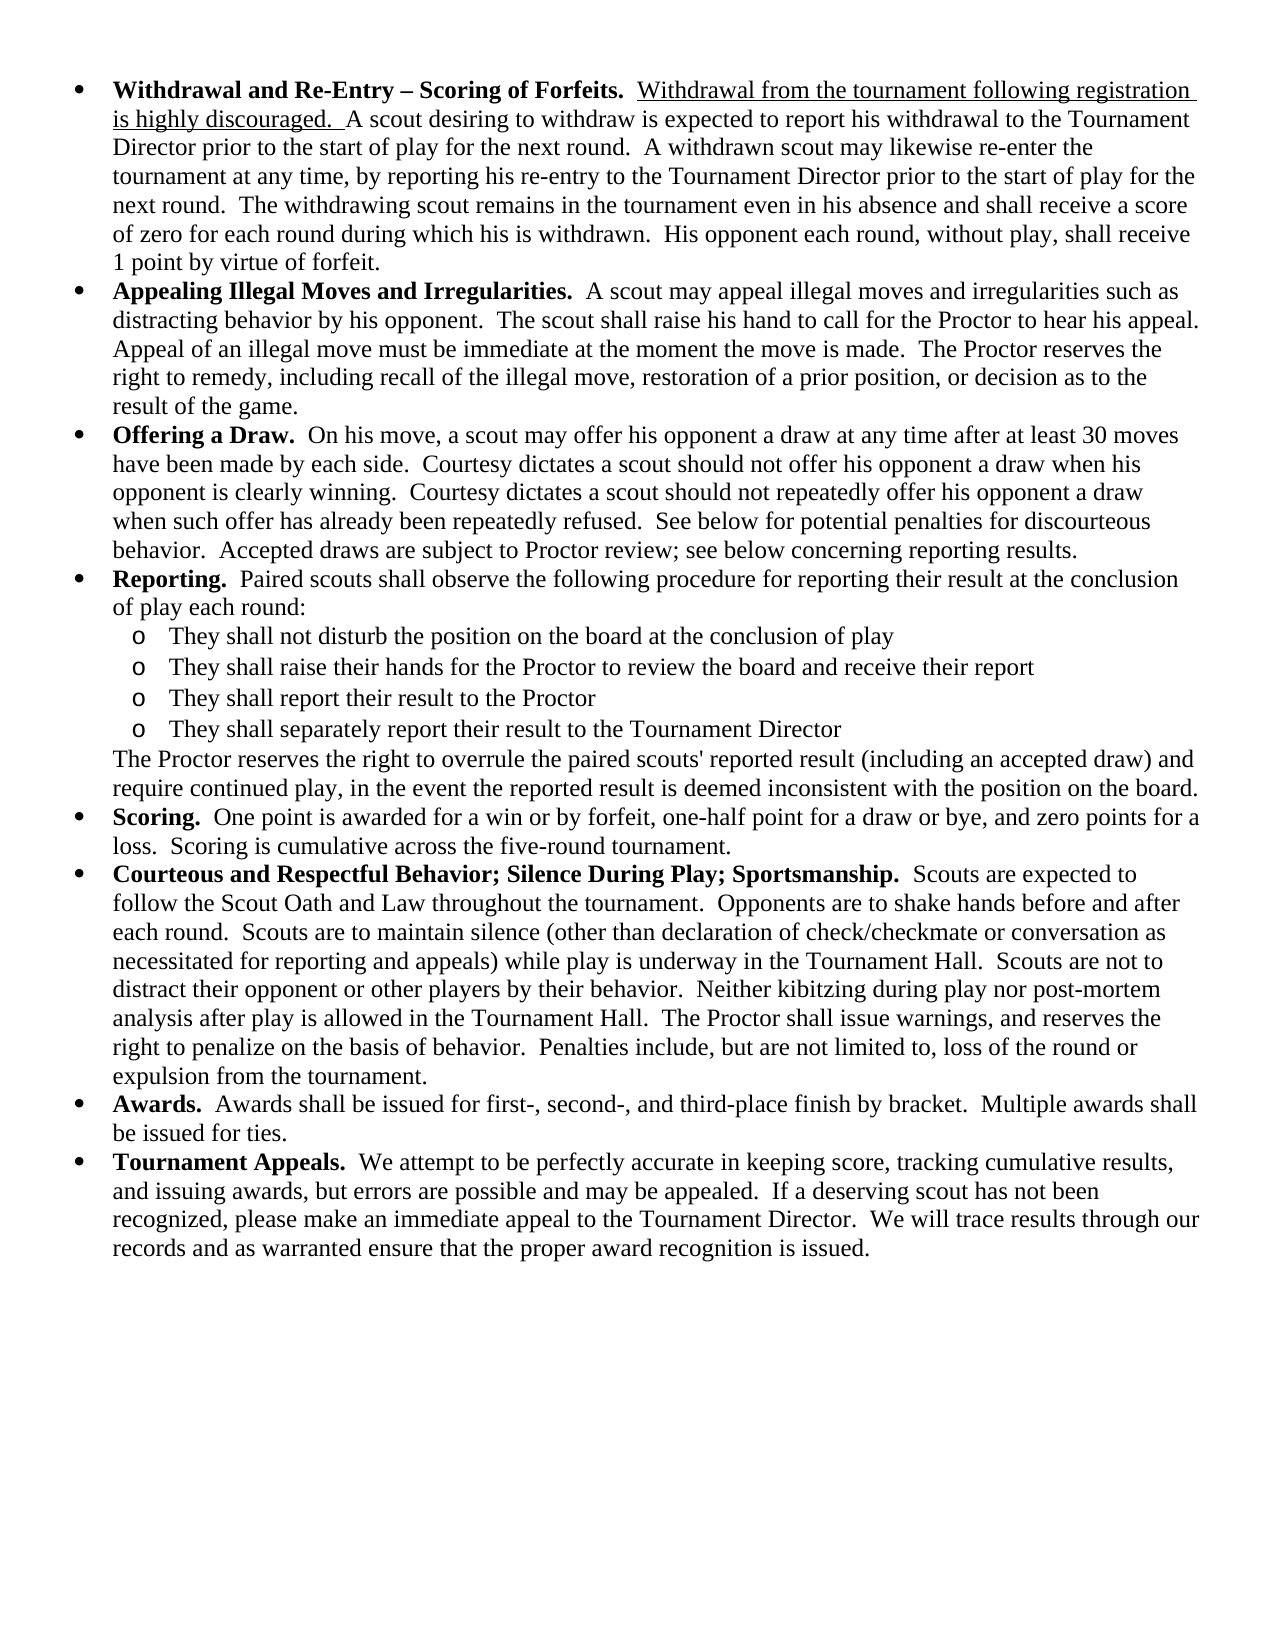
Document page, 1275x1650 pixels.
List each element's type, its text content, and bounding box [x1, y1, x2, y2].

list Scoring. One point is awarded for a win or by forfeit, one-half point for a draw or bye, and zero points for a loss. Scoring is cumulative across the five-round tournament. [75, 802, 1200, 859]
list Courteous and Respectful Behavior; Silence During Play; Sportsmanship. Scouts are expected to follow the Scout Oath and Law throughout the tournament. Opponents are to shake hands before and after each round. Scouts are to maintain silence (other than declaration of check/checkmate or conversation as necessitated for reporting and appeals) while play is underway in the Tournament Hall. Scouts are not to distract their opponent or other players by their behavior. Neither kibitzing during play nor post-mortem analysis after play is allowed in the Tournament Hall. The Proctor shall issue warnings, and reserves the right to penalize on the basis of behavior. Penalties include, but are not limited to, loss of the round or expulsion from the tournament. [75, 859, 1200, 1089]
list They shall raise their hands for the Proctor to review the board and receive their report [131, 652, 1200, 683]
list They shall report their result to the Proctor [131, 683, 1200, 714]
list Reporting. Paired scouts shall observe the following procedure for reporting their result at the conclusion of play each round: [75, 564, 1200, 621]
list Offering a Draw. On his move, a scout may offer his opponent a draw at any time after at least 30 moves have been made by each side. Courtesy dictates a scout should not offer his opponent a draw when his opponent is clearly winning. Courtesy dictates a scout should not repeatedly offer his opponent a draw when such offer has already been repeatedly refused. See below for potential penalties for discourteous behavior. Accepted draws are subject to Proctor review; see below concerning reporting results. [75, 420, 1200, 564]
list Appealing Illegal Moves and Irregularities. A scout may appeal illegal moves and irregularities such as distracting behavior by his opponent. The scout shall raise his hand to call for the Proctor to hear his appeal. Appeal of an illegal move must be immediate at the moment the move is made. The Proctor reserves the right to remedy, including recall of the illegal move, restoration of a prior position, or decision as to the result of the game. [75, 276, 1200, 420]
list Awards. Awards shall be issued for first-, second-, and third-place finish by bracket. Multiple awards shall be issued for ties. [75, 1089, 1200, 1147]
text The Proctor reserves the right to overrule the paired scouts' reported result (including an accepted draw) and require continued play, in the event the reported result is deemed inconsistent with the position on the board. [112, 744, 1200, 802]
list They shall separately report their result to the Tournament Director [131, 714, 1200, 744]
list Tournament Appeals. We attempt to be perfectly accurate in keeping score, tracking cumulative results, and issuing awards, but errors are possible and may be appealed. If a deserving scout has not been recognized, please make an immediate appeal to the Tournament Director. We will trace results through our records and as warranted ensure that the proper award recognition is issued. [75, 1147, 1200, 1262]
list Withdrawal and Re-Entry – Scoring of Forfeits. Withdrawal from the tournament following registration is highly discouraged. A scout desiring to withdraw is expected to report his withdrawal to the Tournament Director prior to the start of play for the next round. A withdrawn scout may likewise re-enter the tournament at any time, by reporting his re-entry to the Tournament Director prior to the start of play for the next round. The withdrawing scout remains in the tournament even in his absence and shall receive a score of zero for each round during which his is withdrawn. His opponent each round, without play, shall receive 1 point by virtue of forfeit. [75, 75, 1200, 276]
list They shall not disturb the position on the board at the conclusion of play [131, 621, 1200, 652]
